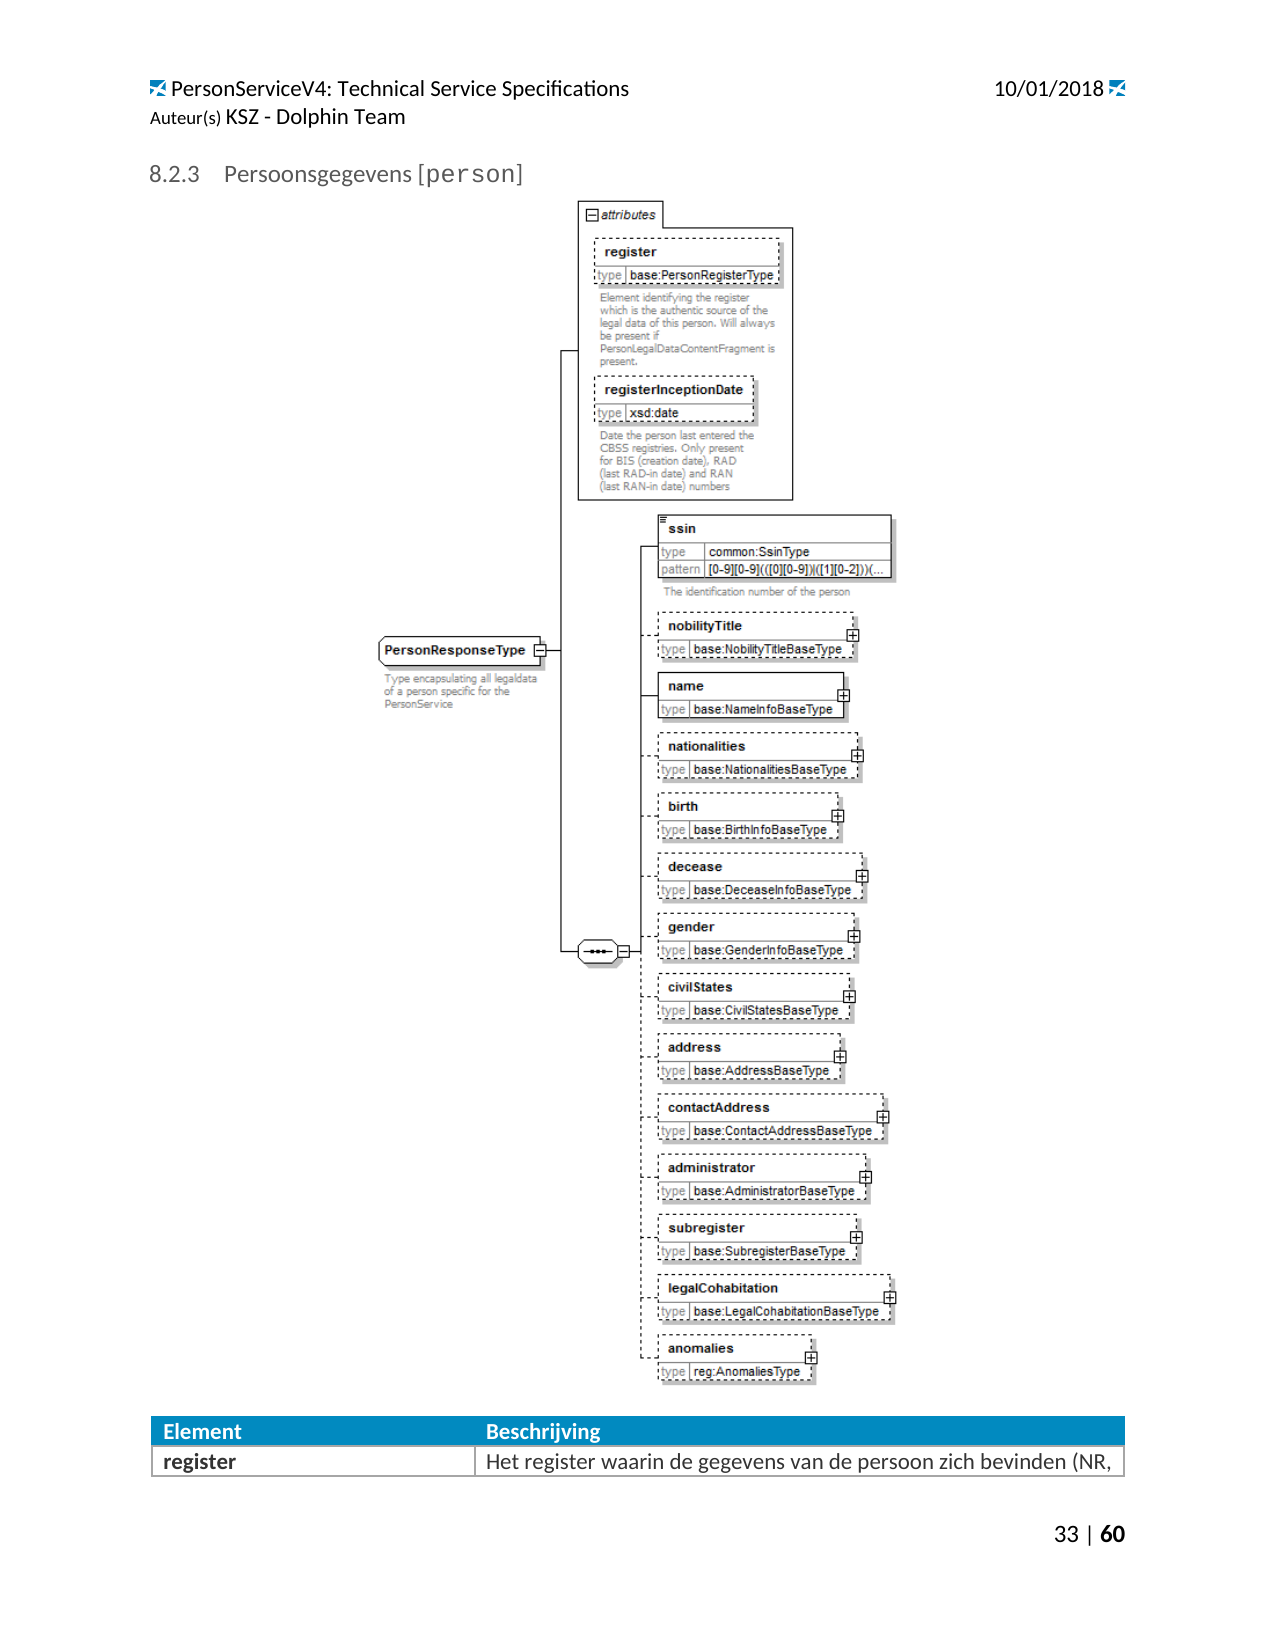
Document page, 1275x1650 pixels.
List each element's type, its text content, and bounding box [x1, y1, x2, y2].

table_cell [476, 1447, 1123, 1475]
picture [367, 195, 908, 1391]
table_header Beschrijving [475, 1417, 1124, 1445]
table_header Element [152, 1417, 474, 1445]
table_cell register [153, 1447, 474, 1475]
picture [1109, 83, 1125, 96]
subtitle Persoonsgegevens [person] [149, 158, 1125, 189]
picture [150, 85, 166, 96]
